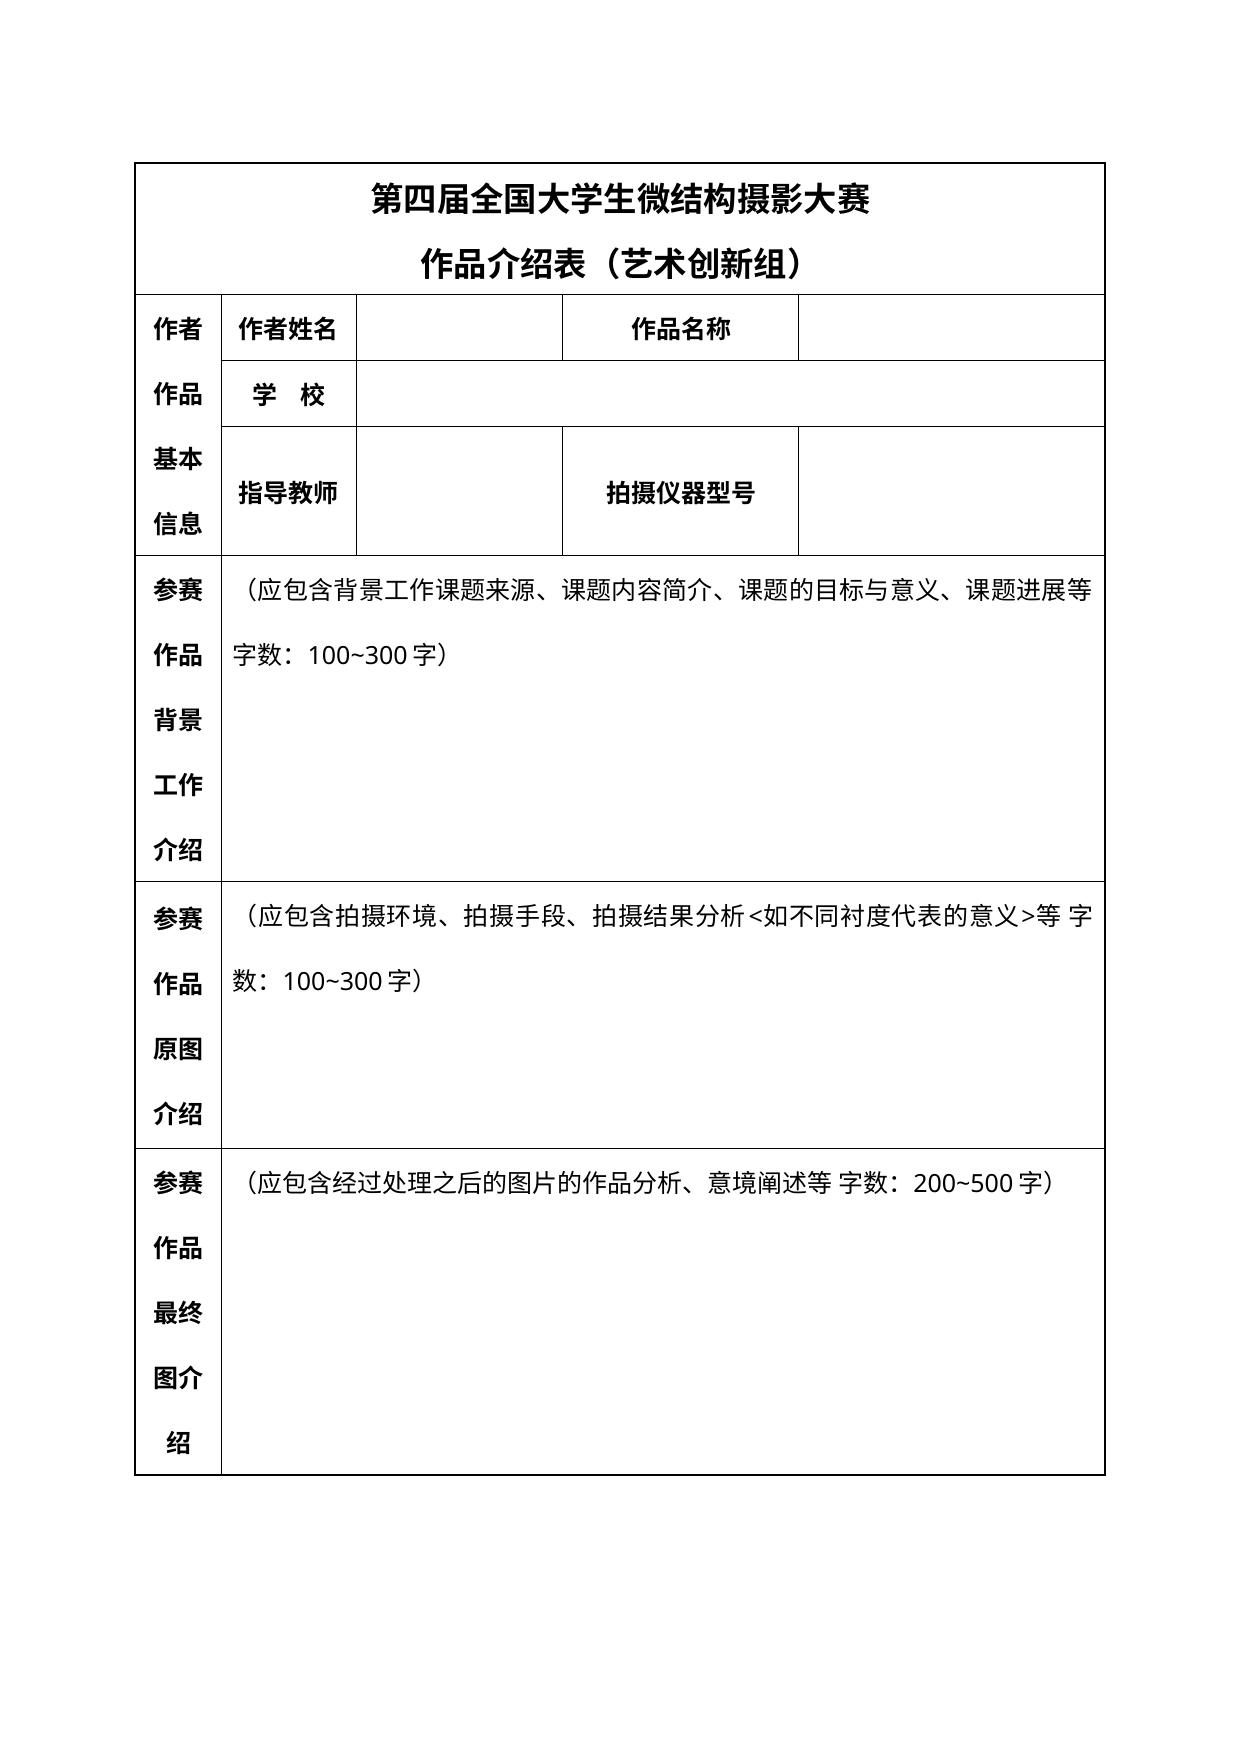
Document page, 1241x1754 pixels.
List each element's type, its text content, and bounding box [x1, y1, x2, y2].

table_cell [357, 427, 562, 555]
table_cell 参赛作品最终图介绍 [136, 1149, 221, 1474]
table_header 第四届全国大学生微结构摄影大赛 作品介绍表（艺术创新组） [136, 164, 1104, 294]
table_cell [799, 427, 1104, 555]
table_cell 作者作品基本信息 [136, 295, 221, 555]
table_cell 参赛作品背景工作介绍 [136, 556, 221, 881]
table_cell （应包含背景工作课题来源、课题内容简介、课题的目标与意义、课题进展等 字数：100~300字） [222, 556, 1104, 881]
table_cell 拍摄仪器型号 [563, 427, 798, 555]
table_cell 作者姓名 [222, 295, 356, 360]
table_cell [357, 295, 562, 360]
table_cell 作品名称 [563, 295, 798, 360]
table_cell 指导教师 [222, 427, 356, 555]
table_cell 学 校 [222, 361, 356, 426]
table_cell [799, 295, 1104, 360]
table_cell （应包含经过处理之后的图片的作品分析、意境阐述等 字数：200~500字） [222, 1149, 1104, 1474]
table_cell 参赛作品原图介绍 [136, 882, 221, 1148]
table_cell （应包含拍摄环境、拍摄手段、拍摄结果分析<如不同衬度代表的意义>等 字数：100~300字） [222, 882, 1104, 1148]
table_cell [357, 361, 1104, 426]
